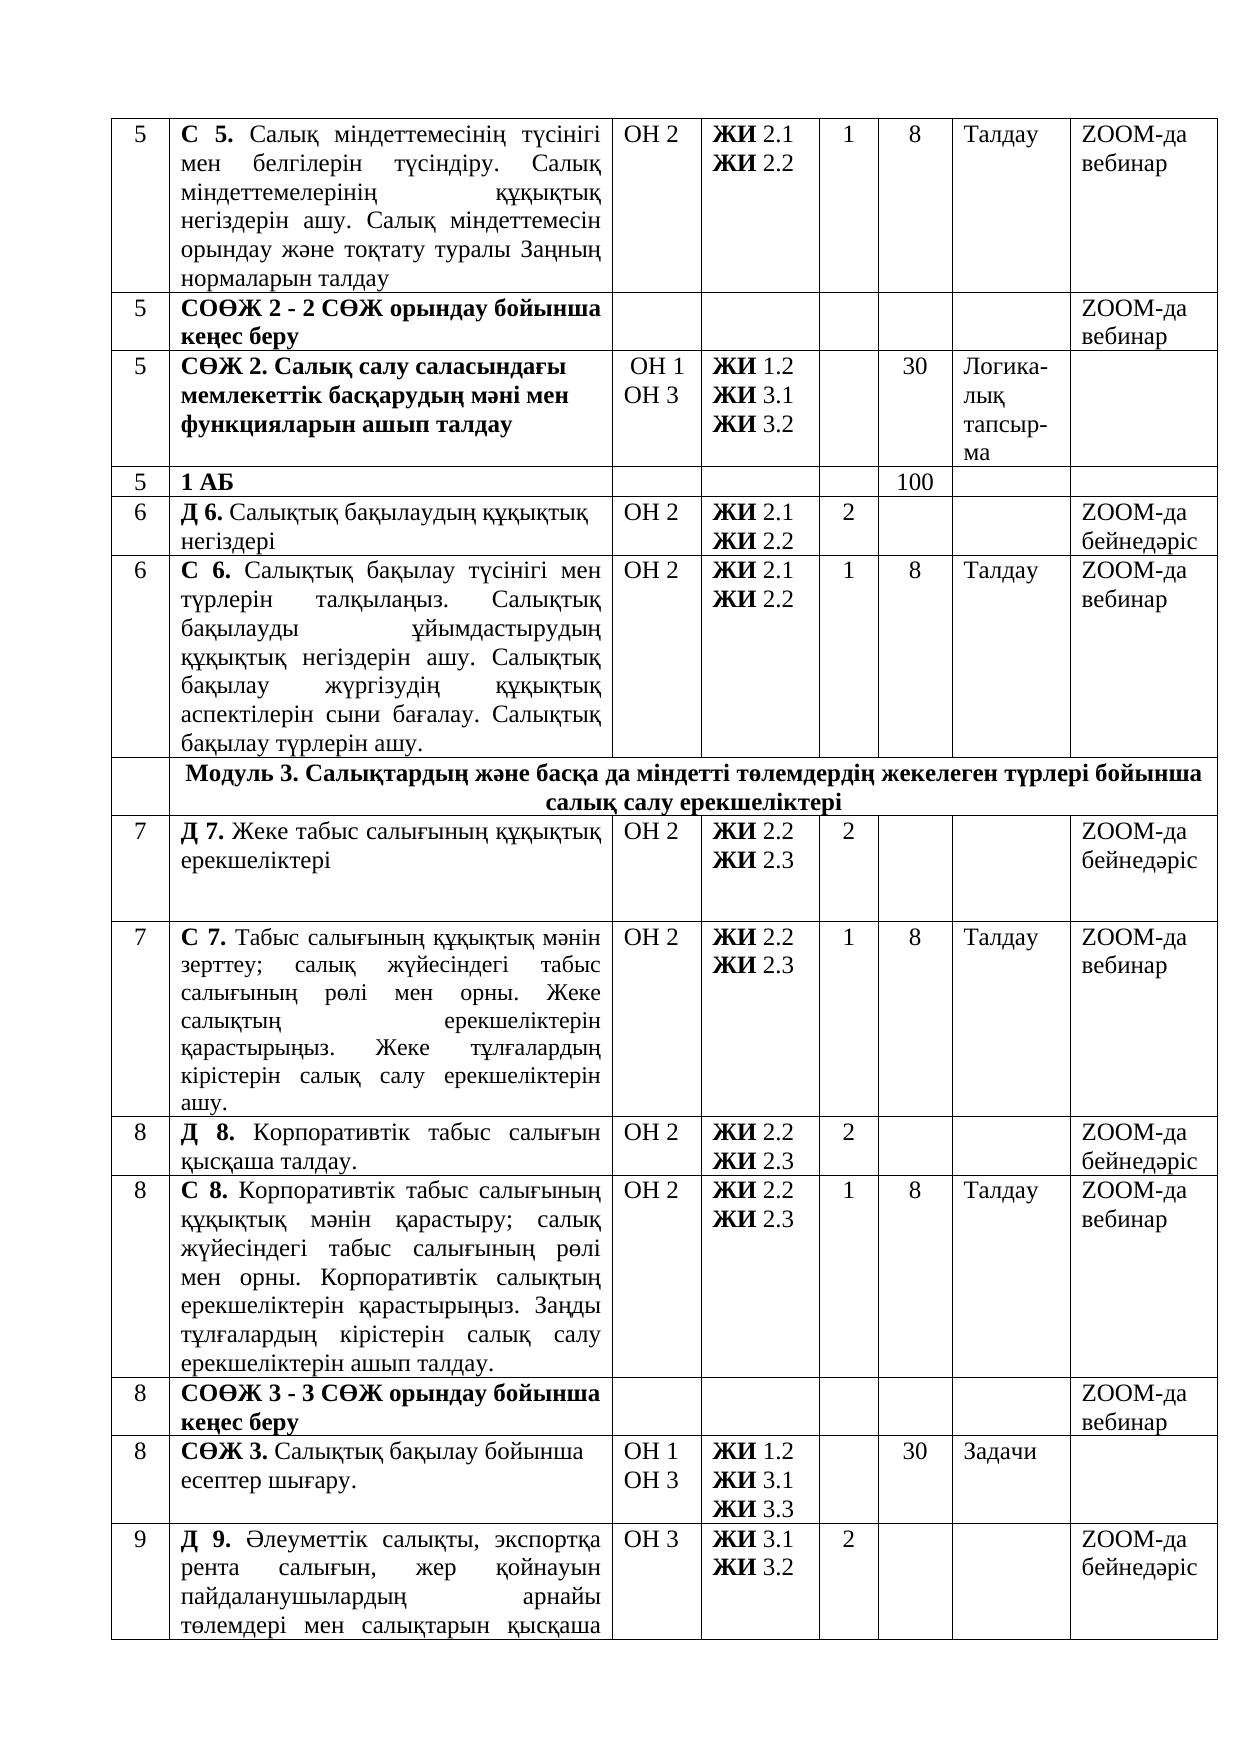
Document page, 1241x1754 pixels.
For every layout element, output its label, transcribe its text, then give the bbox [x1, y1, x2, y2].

table_cell 30 [879, 1436, 952, 1523]
table_cell С 5. Салық міндеттемесінің түсінігі мен белгілерін түсіндіру. Салық міндеттемелерінің құқықтық негіздерін ашу. Салық міндеттемесін орындау және тоқтату туралы Заңның нормаларын талдау [170, 119, 612, 292]
table_cell 1 [820, 556, 878, 757]
table_cell [879, 816, 952, 921]
table_cell [953, 293, 1070, 350]
table_cell [702, 293, 819, 350]
table_cell ZOOM-да вебинар [1071, 293, 1217, 350]
table_cell ЖИ 2.2 ЖИ 2.3 [702, 922, 819, 1116]
table_cell 6 [112, 497, 169, 554]
table_cell 7 [112, 922, 169, 1116]
table_cell 9 [112, 1524, 169, 1639]
table_cell ZOOM-да бейнедәріс [1071, 816, 1217, 921]
table_cell [953, 1378, 1070, 1435]
table_cell ZOOM-да вебинар [1071, 1378, 1217, 1435]
table_cell [953, 497, 1070, 554]
table_cell 8 [879, 556, 952, 757]
table_cell ЖИ 2.1 ЖИ 2.2 [702, 556, 819, 757]
table_cell Д 6. Салықтық бақылаудың құқықтық негіздері [170, 497, 612, 554]
table_cell ОН 3 [613, 1524, 701, 1639]
table_cell ОН 1 ОН 3 [613, 1436, 701, 1523]
table_cell 2 [820, 497, 878, 554]
table_cell Талдау [953, 1176, 1070, 1377]
table_cell ОН 2 [613, 922, 701, 1116]
table_cell 2 [820, 1524, 878, 1639]
table_cell Талдау [953, 556, 1070, 757]
table_cell Талдау [953, 922, 1070, 1116]
table_cell [820, 467, 878, 496]
table_cell [820, 293, 878, 350]
table_cell 1 [820, 119, 878, 292]
table_cell [112, 758, 169, 815]
table_cell ZOOM-да вебинар [1071, 922, 1217, 1116]
table_cell [820, 1378, 878, 1435]
table_cell 100 [879, 467, 952, 496]
table_cell Модуль 3. Салықтардың және басқа да міндетті төлемдердің жекелеген түрлері бойынша салық салу ерекшеліктері [170, 758, 1217, 815]
table_cell [702, 467, 819, 496]
table_cell 1 АБ [170, 467, 612, 496]
table_cell 8 [112, 1176, 169, 1377]
table_cell 8 [879, 1176, 952, 1377]
table_cell ZOOM-да вебинар [1071, 556, 1217, 757]
table_cell ЖИ 1.2 ЖИ 3.1 ЖИ 3.3 [702, 1436, 819, 1523]
table_cell 5 [112, 293, 169, 350]
table_cell ОН 2 [613, 119, 701, 292]
table_cell 5 [112, 119, 169, 292]
table_cell СОӨЖ 2 - 2 СӨЖ орындау бойынша кеңес беру [170, 293, 612, 350]
table_cell [953, 1117, 1070, 1174]
table_cell 8 [879, 922, 952, 1116]
table_cell ЖИ 3.1 ЖИ 3.2 [702, 1524, 819, 1639]
table_cell ОН 2 [613, 556, 701, 757]
table_cell [879, 1117, 952, 1174]
table_cell ОН 1 ОН 3 [613, 351, 701, 466]
table_cell [613, 1378, 701, 1435]
table_cell 2 [820, 816, 878, 921]
table_cell [820, 351, 878, 466]
table_cell [879, 1378, 952, 1435]
table_cell ОН 2 [613, 1176, 701, 1377]
table_cell [702, 1378, 819, 1435]
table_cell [170, 1524, 612, 1639]
table_cell Д 7. Жеке табыс салығының құқықтық ерекшеліктері [170, 816, 612, 921]
table_cell ZOOM-да вебинар [1071, 119, 1217, 292]
table_cell 8 [112, 1117, 169, 1174]
table_cell [1071, 351, 1217, 466]
table_cell [820, 1436, 878, 1523]
table_cell 6 [112, 556, 169, 757]
table_cell 5 [112, 351, 169, 466]
table_cell [879, 1524, 952, 1639]
table_cell С 7. Табыс салығының құқықтық мәнін зерттеу; салық жүйесіндегі табыс салығының рөлі мен орны. Жеке салықтың ерекшеліктерін қарастырыңыз. Жеке тұлғалардың кірістерін салық салу ерекшеліктерін ашу. [170, 922, 612, 1116]
table_cell Логика-лық тапсыр-ма [953, 351, 1070, 466]
table_cell ЖИ 2.1 ЖИ 2.2 [702, 119, 819, 292]
table_cell [879, 293, 952, 350]
table_cell 8 [879, 119, 952, 292]
table_cell [953, 467, 1070, 496]
table_cell СӨЖ 3. Салықтық бақылау бойынша есептер шығару. [170, 1436, 612, 1523]
table_cell ЖИ 2.2 ЖИ 2.3 [702, 1117, 819, 1174]
table_cell [613, 293, 701, 350]
table_cell Задачи [953, 1436, 1070, 1523]
table_cell Д 8. Корпоративтік табыс салығын қысқаша талдау. [170, 1117, 612, 1174]
table_cell СОӨЖ 3 - 3 СӨЖ орындау бойынша кеңес беру [170, 1378, 612, 1435]
table_cell Талдау [953, 119, 1070, 292]
table_cell [953, 816, 1070, 921]
table_cell ЖИ 1.2 ЖИ 3.1 ЖИ 3.2 [702, 351, 819, 466]
table_cell ОН 2 [613, 497, 701, 554]
table_cell [1071, 467, 1217, 496]
table_cell ОН 2 [613, 1117, 701, 1174]
table_cell ОН 2 [613, 816, 701, 921]
table_cell С 6. Салықтық бақылау түсінігі мен түрлерін талқылаңыз. Салықтық бақылауды ұйымдастырудың құқықтық негіздерін ашу. Салықтық бақылау жүргізудің құқықтық аспектілерін сыни бағалау. Салықтық бақылау түрлерін ашу. [170, 556, 612, 757]
table_cell 8 [112, 1378, 169, 1435]
table_cell 8 [112, 1436, 169, 1523]
table_cell ЖИ 2.2 ЖИ 2.3 [702, 1176, 819, 1377]
table_cell ZOOM-да вебинар [1071, 1176, 1217, 1377]
table_cell С 8. Корпоративтік табыс салығының құқықтық мәнін қарастыру; салық жүйесіндегі табыс салығының рөлі мен орны. Корпоративтік салықтың ерекшеліктерін қарастырыңыз. Заңды тұлғалардың кірістерін салық салу ерекшеліктерін ашып талдау. [170, 1176, 612, 1377]
table_cell 5 [112, 467, 169, 496]
table_cell ЖИ 2.2 ЖИ 2.3 [702, 816, 819, 921]
table_cell ZOOM-да бейнедәріс [1071, 1117, 1217, 1174]
table_cell 1 [820, 1176, 878, 1377]
table_cell 2 [820, 1117, 878, 1174]
table_cell 30 [879, 351, 952, 466]
table_cell [1071, 1436, 1217, 1523]
table_cell [879, 497, 952, 554]
table_cell СӨЖ 2. Салық салу саласындағы мемлекеттік басқарудың мәні мен функцияларын ашып талдау [170, 351, 612, 466]
table_cell ЖИ 2.1 ЖИ 2.2 [702, 497, 819, 554]
table_cell 7 [112, 816, 169, 921]
table_cell 1 [820, 922, 878, 1116]
table_cell [613, 467, 701, 496]
table_cell [953, 1524, 1070, 1639]
table_cell ZOOM-да бейнедәріс [1071, 1524, 1217, 1639]
table_cell ZOOM-да бейнедәріс [1071, 497, 1217, 554]
